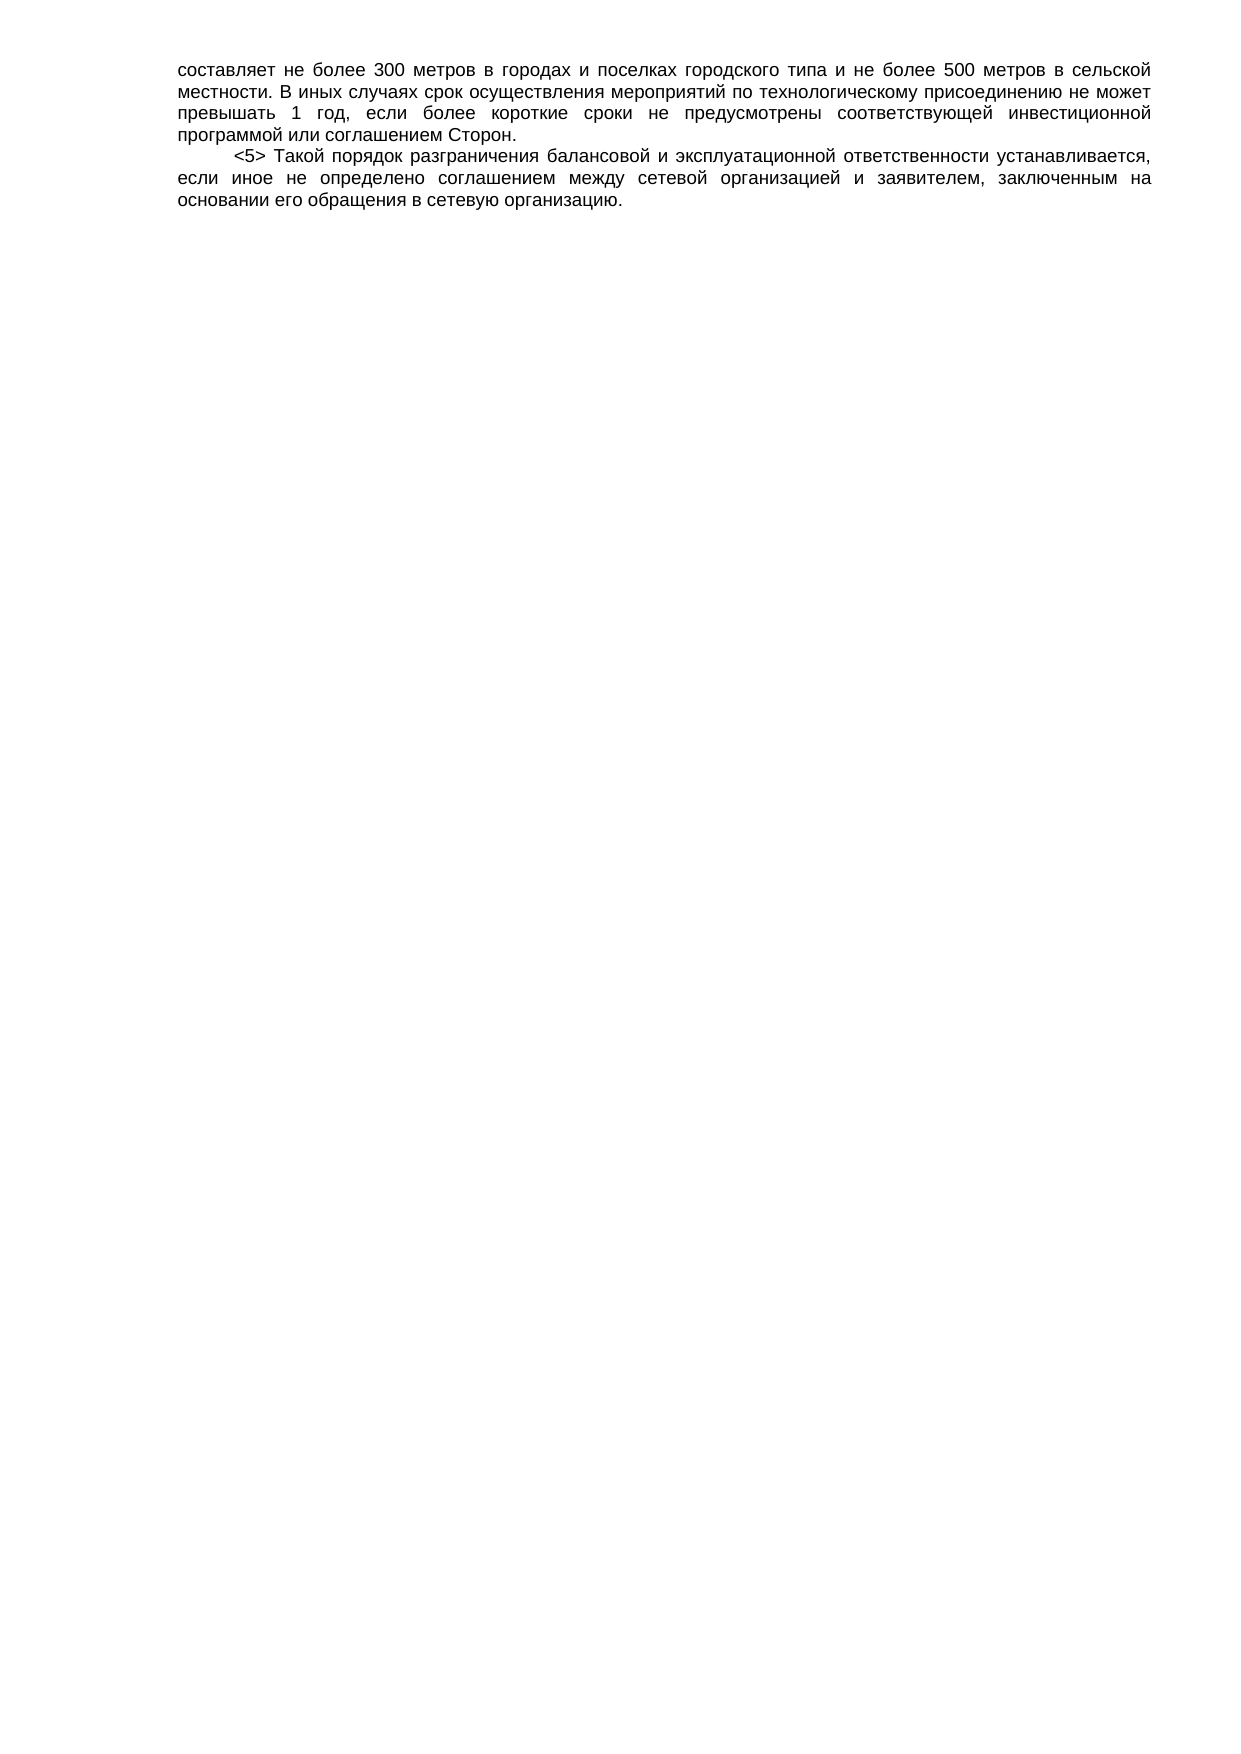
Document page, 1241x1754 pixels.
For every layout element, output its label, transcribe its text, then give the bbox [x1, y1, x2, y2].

text <5> Такой порядок разграничения балансовой и эксплуатационной ответственности устанавливается, если иное не определено соглашением между сетевой организацией и заявителем, заключенным на основании его обращения в сетевую организацию. [177, 145, 1152, 210]
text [177, 59, 1152, 145]
